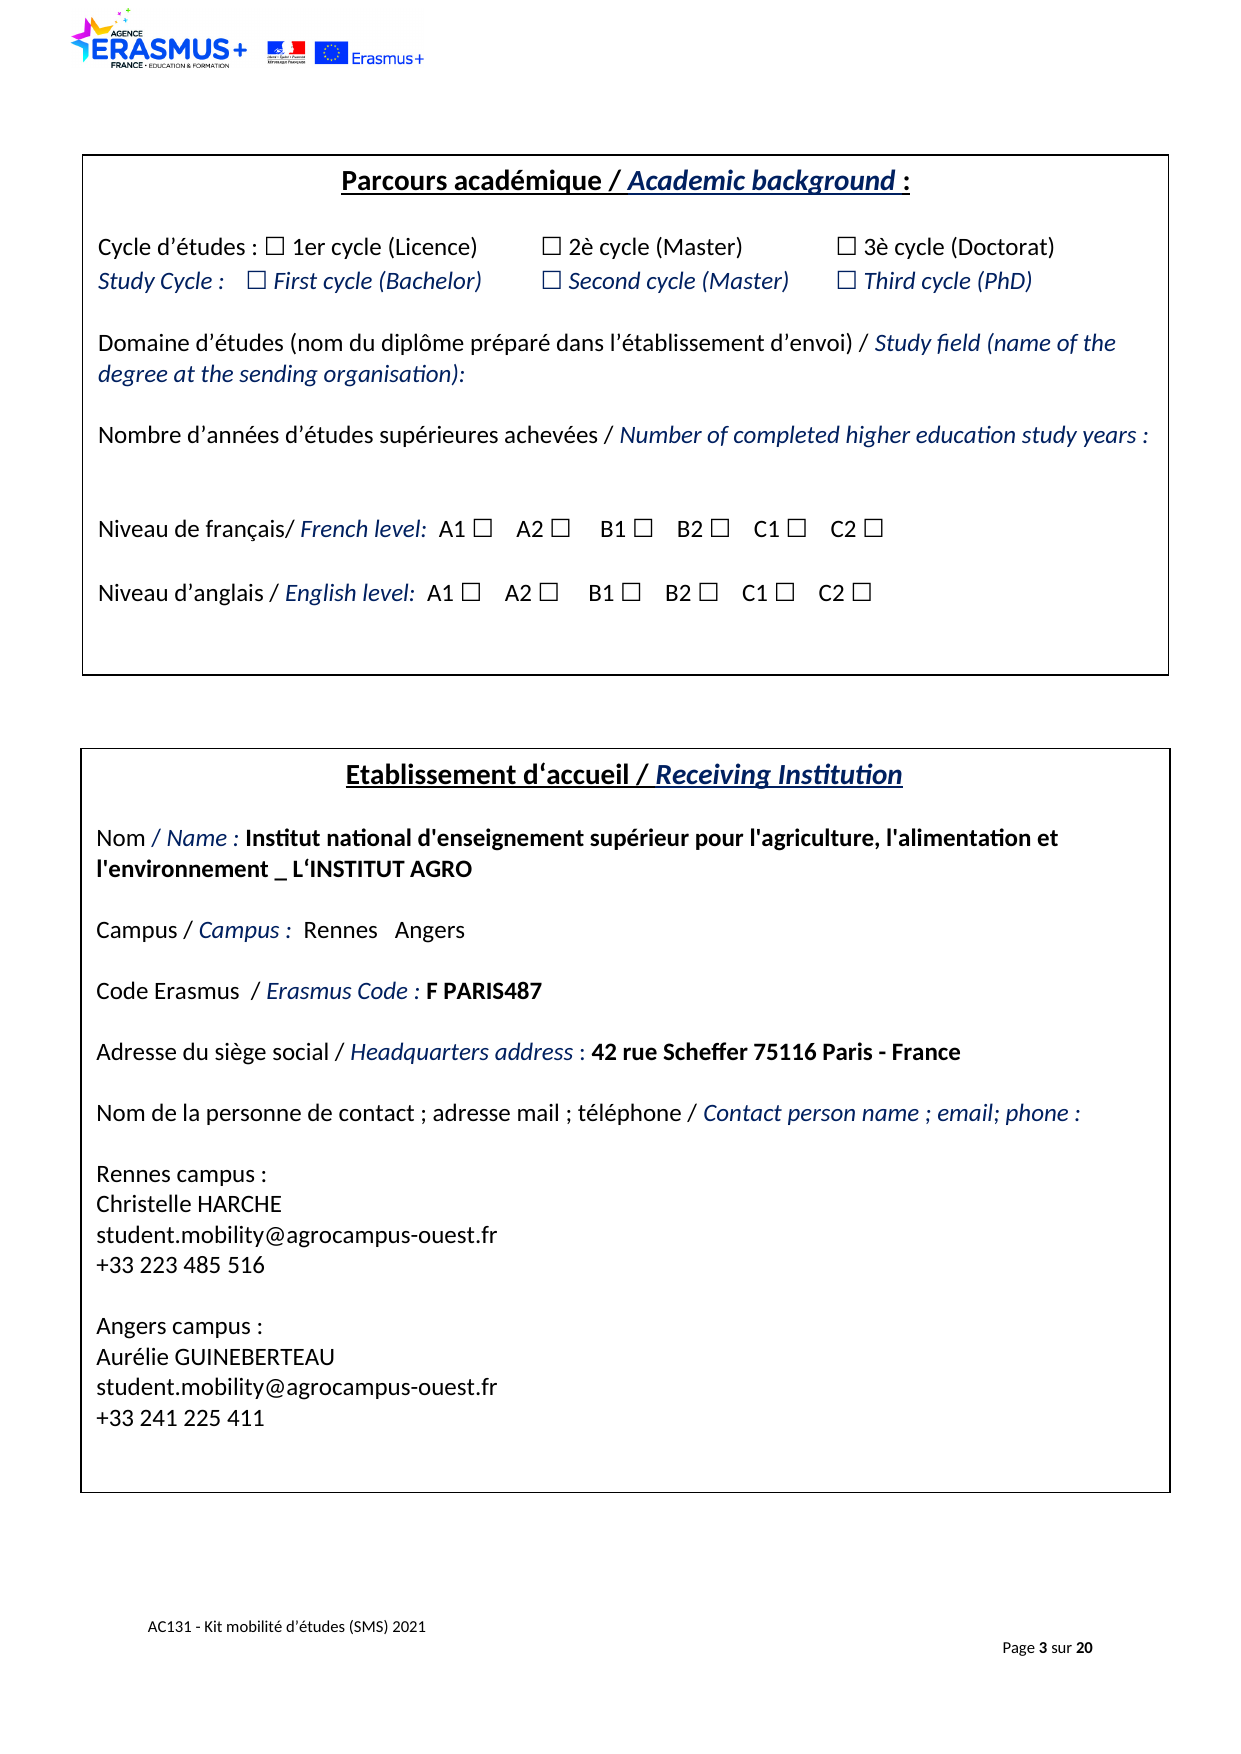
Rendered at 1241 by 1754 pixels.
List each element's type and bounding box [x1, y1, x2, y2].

picture [70, 8, 424, 68]
